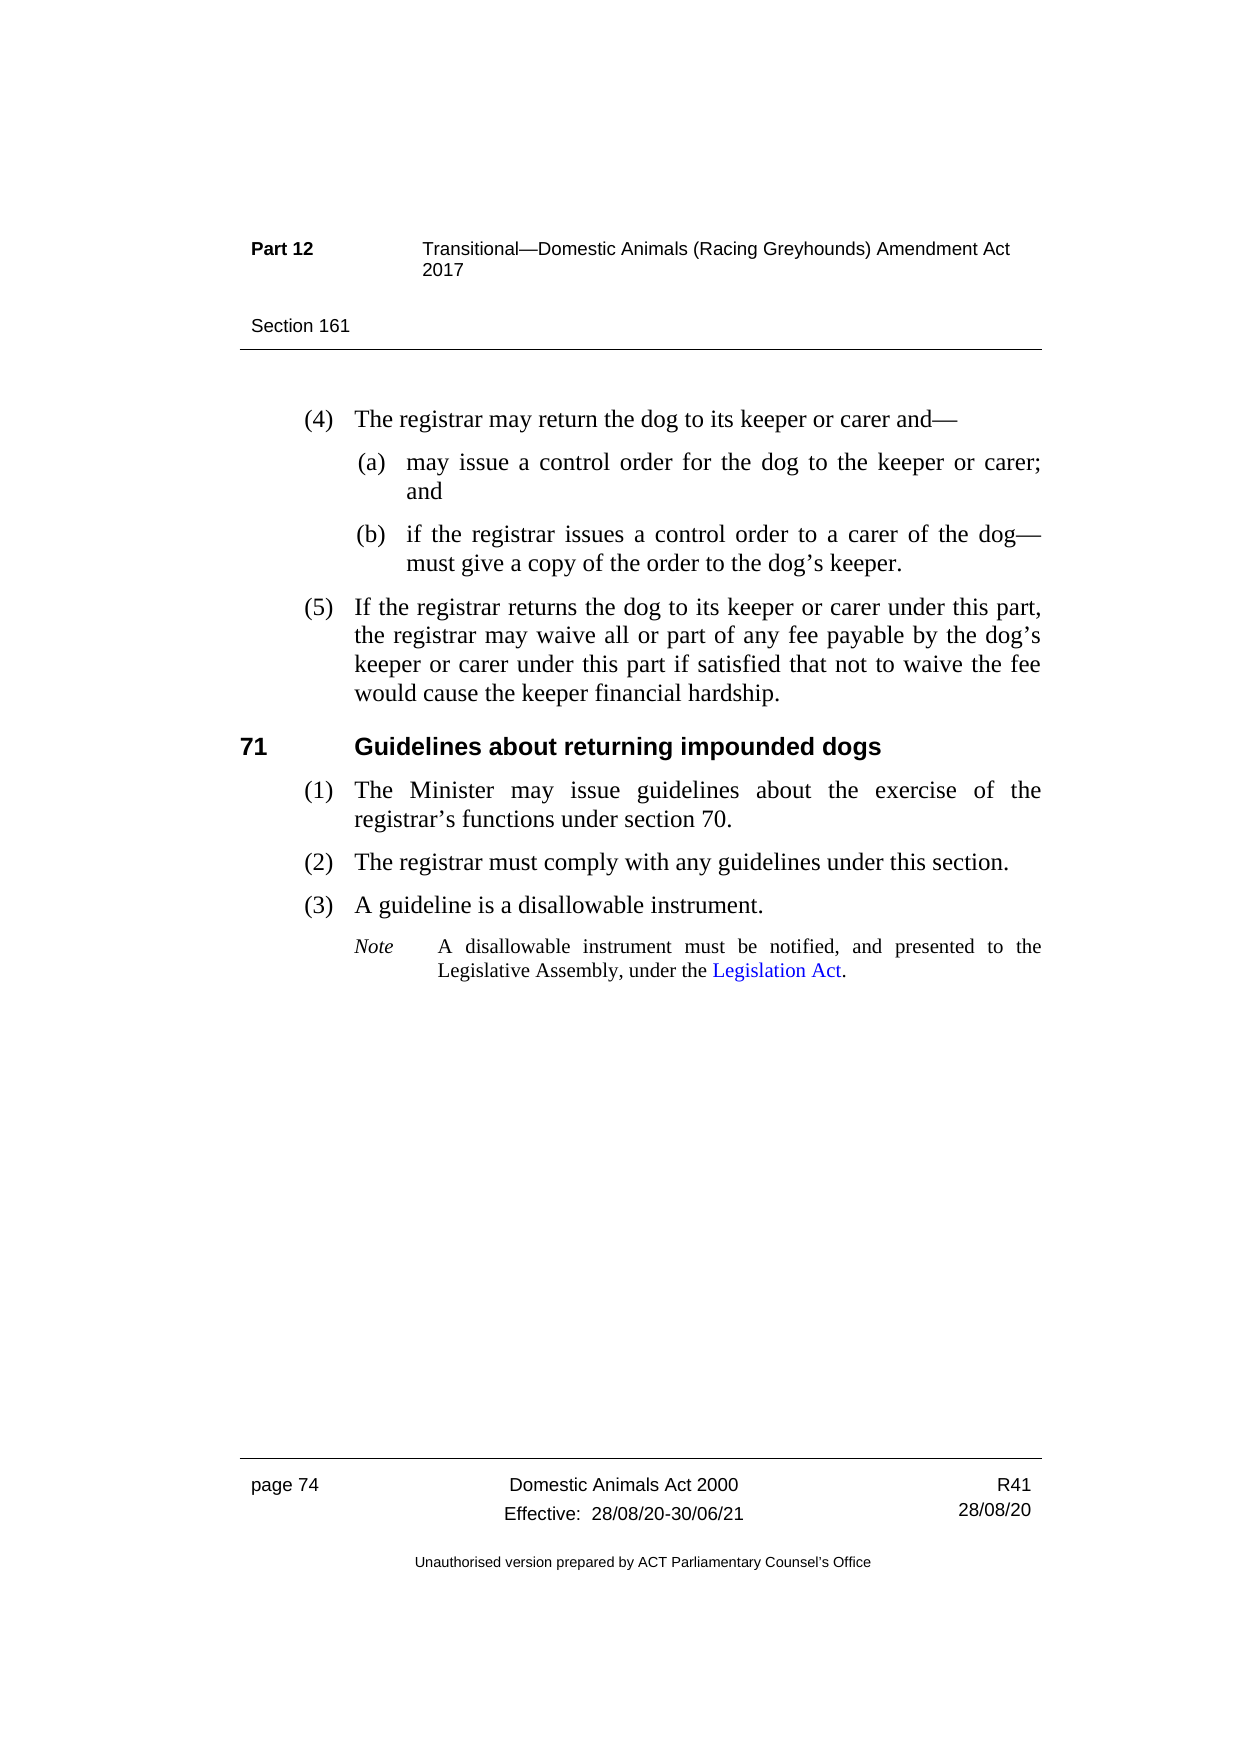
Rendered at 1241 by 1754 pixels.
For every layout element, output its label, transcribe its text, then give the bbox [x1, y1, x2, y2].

text 71 Guidelines about returning impounded dogs [239, 732, 1042, 760]
text (3) A guideline is a disallowable instrument. [239, 890, 1042, 919]
text (5) If the registrar returns the dog to its keeper or carer under this part, the registrar may waive all or part of any fee payable by the dog’s keeper or carer under this part if satisfied that not to waive the fee would cause the keeper financial hardship. [239, 592, 1042, 707]
text (2) The registrar must comply with any guidelines under this section. [239, 847, 1042, 876]
text (b) if the registrar issues a control order to a carer of the dog—must give a copy of the order to the dog’s keeper. [239, 519, 1042, 577]
text (4) The registrar may return the dog to its keeper or carer and— [239, 404, 1042, 433]
text (1) The Minister may issue guidelines about the exercise of the registrar’s functions under section 70. [239, 775, 1042, 832]
text Note A disallowable instrument must be notified, and presented to the Legislative Assembly, under the Legislation Act. [354, 934, 1042, 982]
text (a) may issue a control order for the dog to the keeper or carer; and [239, 447, 1042, 505]
